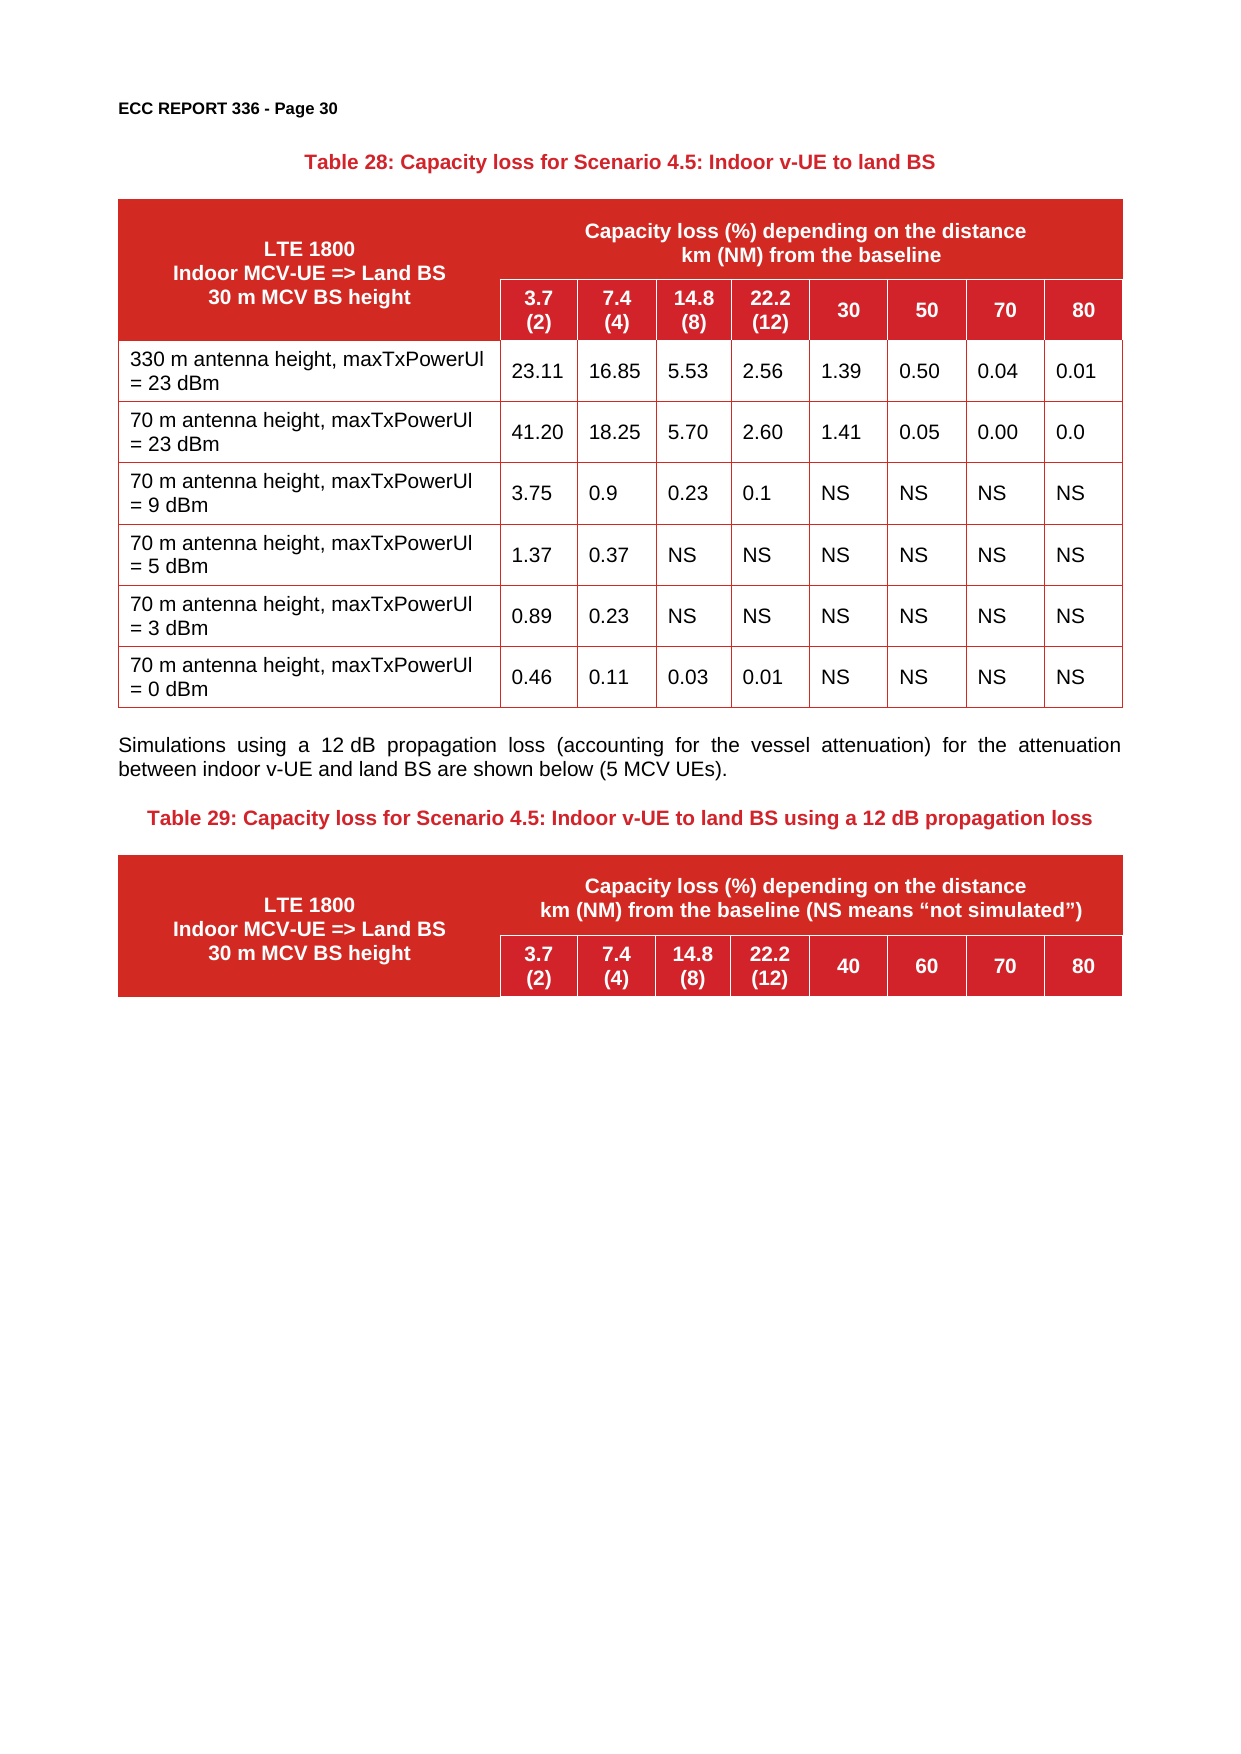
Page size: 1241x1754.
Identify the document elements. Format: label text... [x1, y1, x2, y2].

table_cell 18.25 [578, 402, 656, 462]
table_cell 22.2 (12) [732, 280, 809, 340]
table_cell 70 m antenna height, maxTxPowerUl = 23 dBm [119, 402, 500, 462]
table_cell 2.60 [732, 402, 809, 462]
table_cell 70 m antenna height, maxTxPowerUl = 3 dBm [119, 586, 500, 646]
table_cell NS [1045, 463, 1122, 523]
table_cell NS [657, 586, 731, 646]
table_cell 0.0 [1045, 402, 1122, 462]
table_cell NS [657, 525, 731, 584]
text Table 28: Capacity loss for Scenario 4.5: Indoor v-UE to land BS [118, 150, 1122, 174]
table_cell 2.56 [732, 341, 809, 401]
table_cell 30 [810, 280, 887, 340]
table_cell 3.7 (2) [501, 280, 577, 340]
table_cell NS [967, 586, 1044, 646]
table_cell 40 [810, 936, 887, 996]
table_cell NS [967, 647, 1044, 707]
table_cell 0.04 [967, 341, 1044, 401]
table_cell NS [888, 525, 966, 584]
table_cell NS [888, 463, 966, 523]
table_cell NS [810, 463, 887, 523]
table_cell NS [967, 525, 1044, 584]
table_header LTE 1800 Indoor MCV-UE => Land BS 30 m MCV BS height [119, 856, 500, 996]
table_cell 14.8 (8) [656, 936, 730, 996]
table_cell 0.1 [732, 463, 809, 523]
table_cell 70 m antenna height, maxTxPowerUl = 5 dBm [119, 525, 500, 584]
table_cell NS [810, 647, 887, 707]
table_cell 70 [967, 936, 1044, 996]
table_cell 80 [1045, 936, 1122, 996]
table_cell 7.4 (4) [578, 280, 656, 340]
table_cell 0.05 [888, 402, 966, 462]
table_cell 1.37 [501, 525, 577, 584]
table_header Capacity loss (%) depending on the distance km (NM) from the baseline (NS means “not simulated”) [501, 856, 1122, 935]
table_cell 14.8 (8) [657, 280, 731, 340]
table_cell NS [967, 463, 1044, 523]
table_cell 0.50 [888, 341, 966, 401]
table_cell 60 [888, 936, 966, 996]
table_cell 22.2 (12) [731, 936, 809, 996]
table_cell NS [1045, 586, 1122, 646]
table_cell 5.53 [657, 341, 731, 401]
table_cell 80 [1045, 280, 1122, 340]
table_cell 3.75 [501, 463, 577, 523]
table_cell 1.39 [810, 341, 887, 401]
table_cell 7.4 (4) [578, 936, 655, 996]
table_cell 70 m antenna height, maxTxPowerUl = 0 dBm [119, 647, 500, 707]
table_cell 50 [888, 280, 966, 340]
table_cell 0.23 [578, 586, 656, 646]
table_cell 16.85 [578, 341, 656, 401]
table_header LTE 1800 Indoor MCV-UE => Land BS 30 m MCV BS height [119, 200, 500, 340]
table_cell 0.01 [1045, 341, 1122, 401]
text Simulations using a 12 dB propagation loss (accounting for the vessel attenuation) for the attenuation between indoor v-UE and land BS are shown below (5 MCV UEs). [118, 733, 1122, 781]
table_cell 0.00 [967, 402, 1044, 462]
table_cell NS [1045, 525, 1122, 584]
table_cell NS [1045, 647, 1122, 707]
table_cell NS [810, 525, 887, 584]
table_cell 0.9 [578, 463, 656, 523]
table_cell 70 m antenna height, maxTxPowerUl = 9 dBm [119, 463, 500, 523]
table_cell 41.20 [501, 402, 577, 462]
table_cell 5.70 [657, 402, 731, 462]
table_cell 0.03 [657, 647, 731, 707]
table_cell 0.01 [732, 647, 809, 707]
table_cell 23.11 [501, 341, 577, 401]
table_cell 70 [967, 280, 1044, 340]
table_cell 0.23 [657, 463, 731, 523]
table_cell 1.41 [810, 402, 887, 462]
text Table 29: Capacity loss for Scenario 4.5: Indoor v-UE to land BS using a 12 dB propagation loss [118, 806, 1122, 830]
table_cell NS [888, 647, 966, 707]
table_cell 0.89 [501, 586, 577, 646]
table_header Capacity loss (%) depending on the distance km (NM) from the baseline [501, 200, 1122, 279]
table_cell NS [888, 586, 966, 646]
table_cell 330 m antenna height, maxTxPowerUl = 23 dBm [119, 341, 500, 401]
table_cell 3.7 (2) [501, 936, 577, 996]
table_cell NS [732, 525, 809, 584]
table_cell NS [810, 586, 887, 646]
table_cell 0.46 [501, 647, 577, 707]
table_cell NS [732, 586, 809, 646]
table_cell 0.11 [578, 647, 656, 707]
table_cell 0.37 [578, 525, 656, 584]
